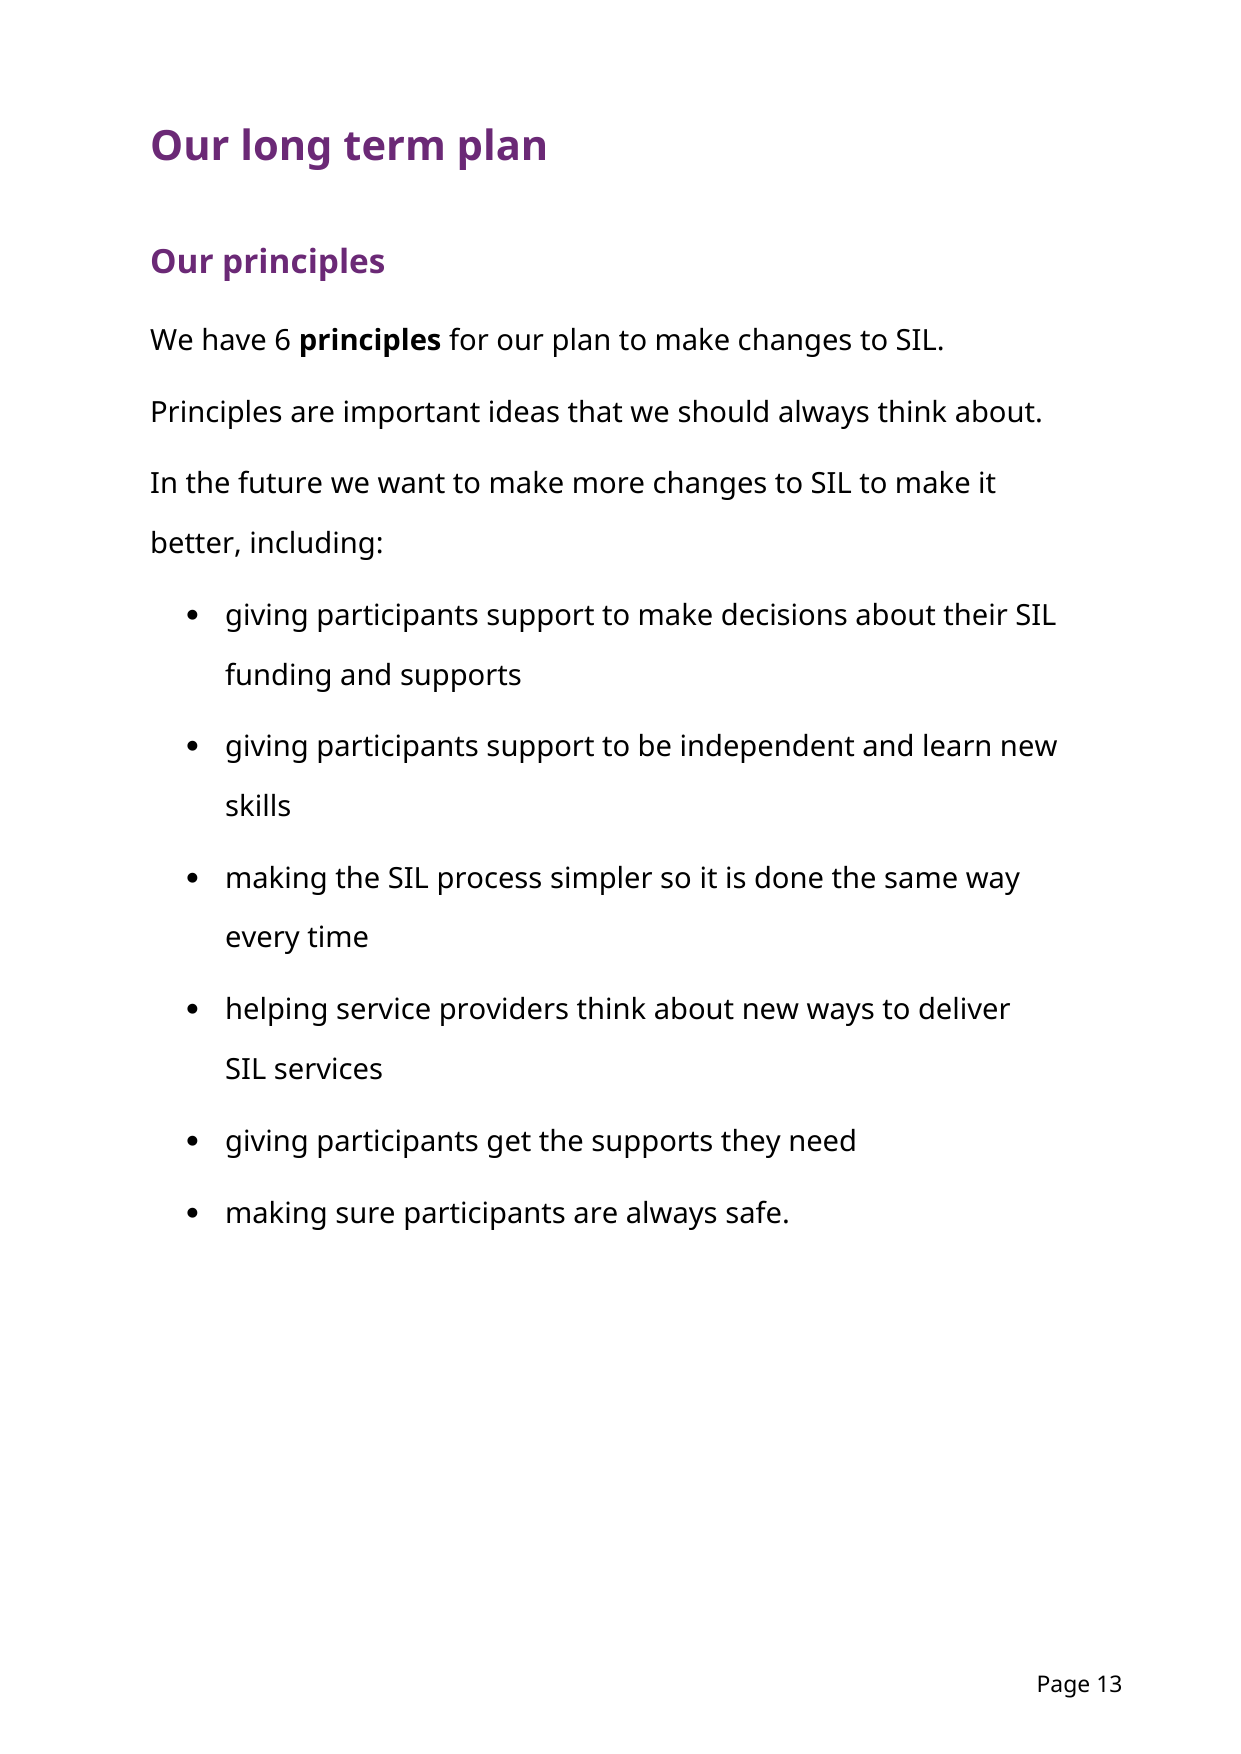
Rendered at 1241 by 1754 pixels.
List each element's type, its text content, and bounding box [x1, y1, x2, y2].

subtitle Our long term plan [150, 116, 1122, 172]
list giving participants get the supports they need [187, 1120, 1122, 1160]
list giving participants support to make decisions about their SIL funding and supports [187, 594, 1122, 693]
list giving participants support to be independent and learn new skills [187, 726, 1122, 825]
text In the future we want to make more changes to SIL to make it better, including: [150, 463, 1122, 562]
list making sure participants are always safe. [187, 1192, 1122, 1232]
text We have 6 principles for our plan to make changes to SIL. [150, 319, 1122, 358]
subtitle Our principles [150, 238, 1122, 284]
list making the SIL process simpler so it is done the same way every time [187, 857, 1122, 956]
list helping service providers think about new ways to deliver SIL services [187, 989, 1122, 1088]
text Principles are important ideas that we should always think about. [150, 391, 1122, 431]
